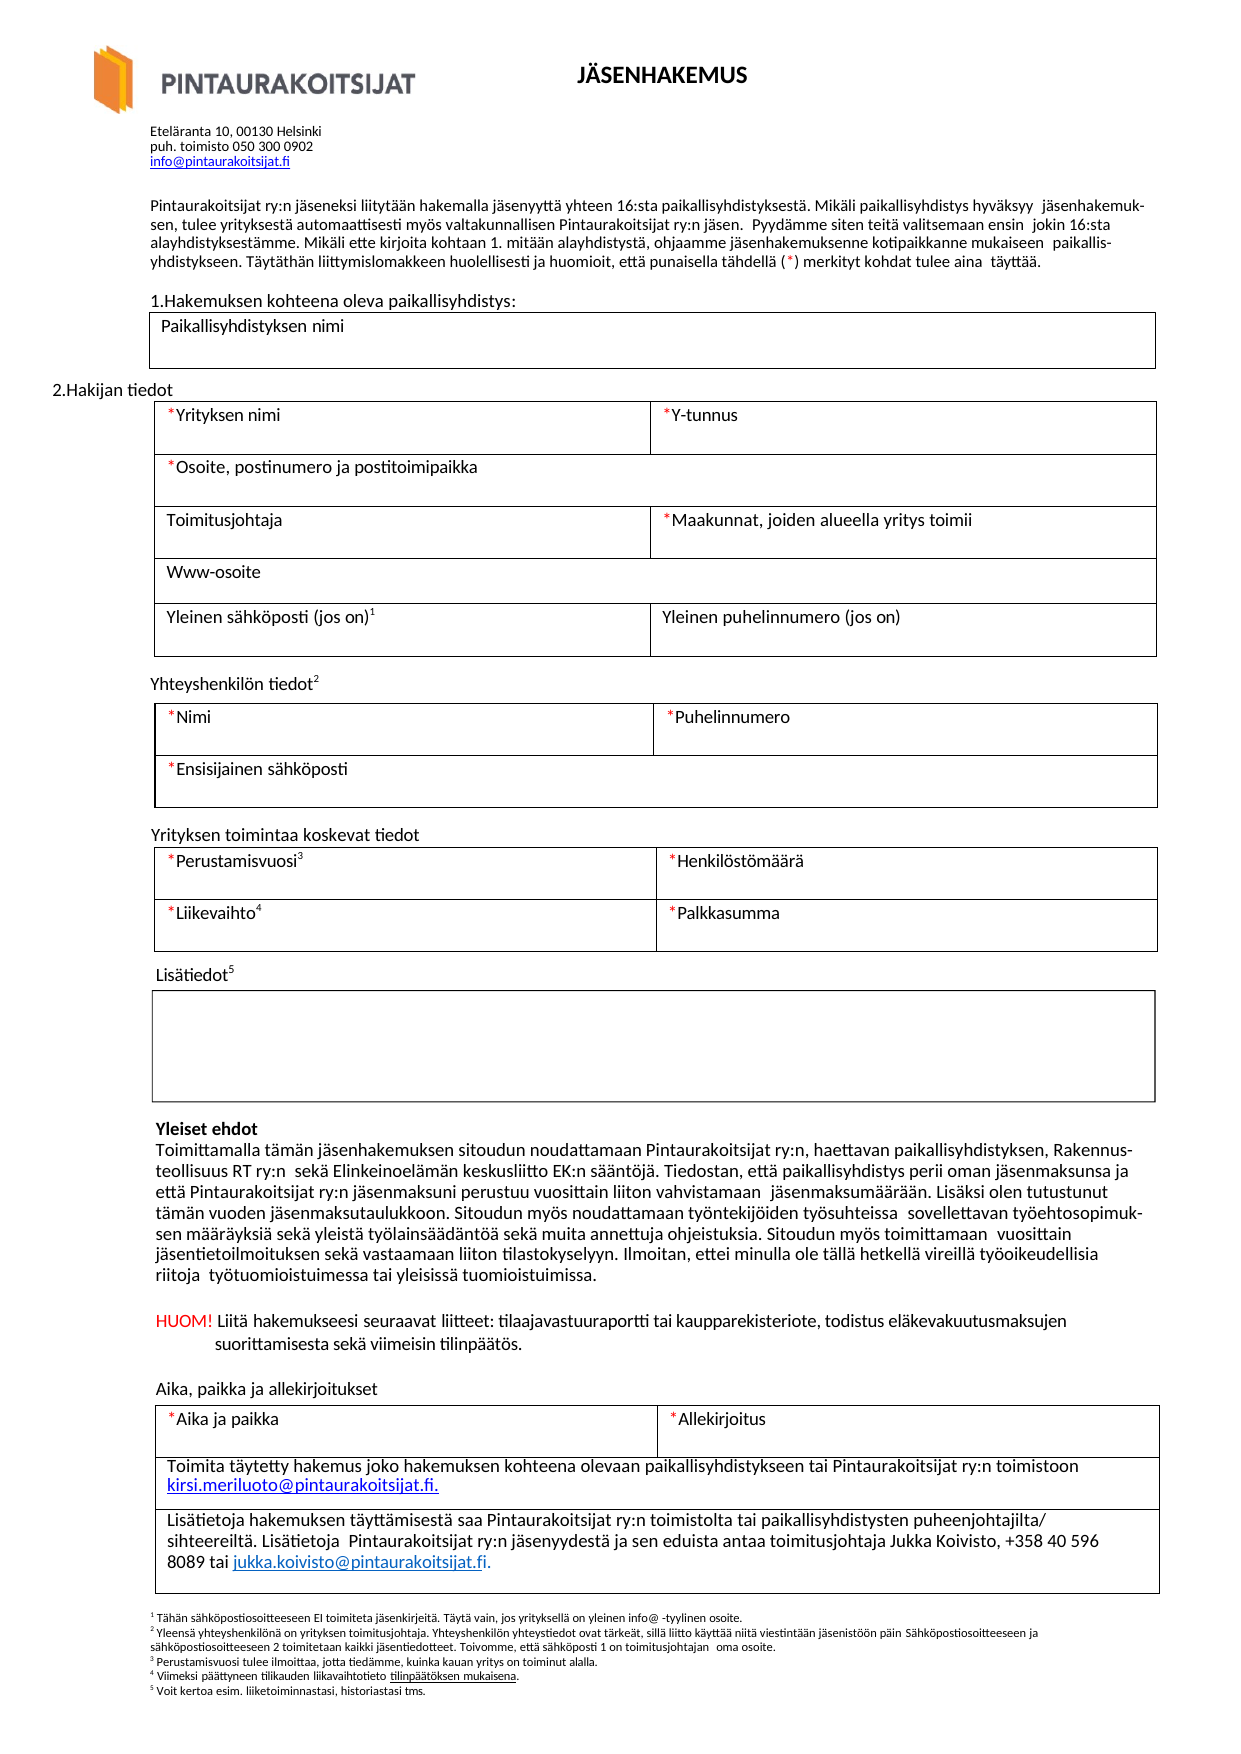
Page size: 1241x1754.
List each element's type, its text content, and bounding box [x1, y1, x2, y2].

text Eteläranta 10, 00130 Helsinki [127, 124, 1165, 140]
list Aika, paikka ja allekirjoitukset [156, 1377, 1165, 1400]
text 4 Viimeksi päättyneen tilikauden liikavaihtotieto tilinpäätöksen mukaisena. [150, 1669, 1165, 1684]
text Yleiset ehdot [155, 1119, 1152, 1140]
text Yrityksen toimintaa koskevat tiedot [151, 823, 1165, 846]
text 5 Voit kertoa esim. liiketoiminnastasi, historiastasi tms. [150, 1684, 1165, 1698]
picture [93, 45, 416, 114]
list Lisätiedot5 [156, 963, 1165, 986]
text 2 Yleensä yhteyshenkilönä on yrityksen toimitusjohtaja. Yhteyshenkilön yhteystiedot ovat tärkeät, sillä liitto käyttää niitä viestintään jäsenistöön päin Sähköpostiosoitteeseen ja sähköpostiosoitteeseen 2 toimitetaan kaikki jäsentiedotteet. Toivomme, että sähköposti 1 on toimitusjohtajan oma osoite. [150, 1625, 1041, 1654]
list 2.Hakijan tiedot [52, 378, 1165, 401]
text 1.Hakemuksen kohteena oleva paikallisyhdistys: [150, 289, 1165, 312]
text Toimittamalla tämän jäsenhakemuksen sitoudun noudattamaan Pintaurakoitsijat ry:n, haettavan paikallisyhdistyksen, Rakennus-teollisuus RT ry:n sekä Elinkeinoelämän keskusliitto EK:n sääntöjä. Tiedostan, että paikallisyhdistys perii oman jäsenmaksunsa ja että Pintaurakoitsijat ry:n jäsenmaksuni perustuu vuosittain liiton vahvistamaan jäsenmaksumäärään. Lisäksi olen tutustunut tämän vuoden jäsenmaksutaulukkoon. Sitoudun myös noudattamaan työntekijöiden työsuhteissa sovellettavan työehtosopimuk-sen määräyksiä sekä yleistä työlainsäädäntöä sekä muita annettuja ohjeistuksia. Sitoudun myös toimittamaan vuosittain jäsentietoilmoituksen sekä vastaamaan liiton tilastokyselyyn. Ilmoitan, ettei minulla ole tällä hetkellä vireillä työoikeudellisia riitoja työtuomioistuimessa tai yleisissä tuomioistuimissa. [155, 1140, 1144, 1286]
text Yhteyshenkilön tiedot2 [150, 672, 1165, 695]
text 3 Perustamisvuosi tulee ilmoittaa, jotta tiedämme, kuinka kauan yritys on toiminut alalla. [150, 1654, 1165, 1669]
text info@pintaurakoitsijat.fi [150, 156, 1165, 169]
list HUOM! Liitä hakemukseesi seuraavat liitteet: tilaajavastuuraportti tai kaupparekisteriote, todistus eläkevakuutusmaksujen [156, 1309, 1165, 1332]
list suorittamisesta sekä viimeisin tilinpäätös. [156, 1332, 1165, 1354]
text puh. toimisto 050 300 0902 [150, 141, 1165, 154]
text Pintaurakoitsijat ry:n jäseneksi liitytään hakemalla jäsenyyttä yhteen 16:sta paikallisyhdistyksestä. Mikäli paikallisyhdistys hyväksyy jäsenhakemuk-sen, tulee yrityksestä automaattisesti myös valtakunnallisen Pintaurakoitsijat ry:n jäsen. Pyydämme siten teitä valitsemaan ensin jokin 16:sta alayhdistyksestämme. Mikäli ette kirjoita kohtaan 1. mitään alayhdistystä, ohjaamme jäsenhakemuksenne kotipaikkanne mukaiseen paikallis-yhdistykseen. Täytäthän liittymislomakkeen huolellisesti ja huomioit, että punaisella tähdellä (*) merkityt kohdat tulee aina täyttää. [150, 196, 1155, 271]
text 1 Tähän sähköpostiosoitteeseen EI toimiteta jäsenkirjeitä. Täytä vain, jos yrityksellä on yleinen info@ -tyylinen osoite. [75, 1611, 1165, 1625]
